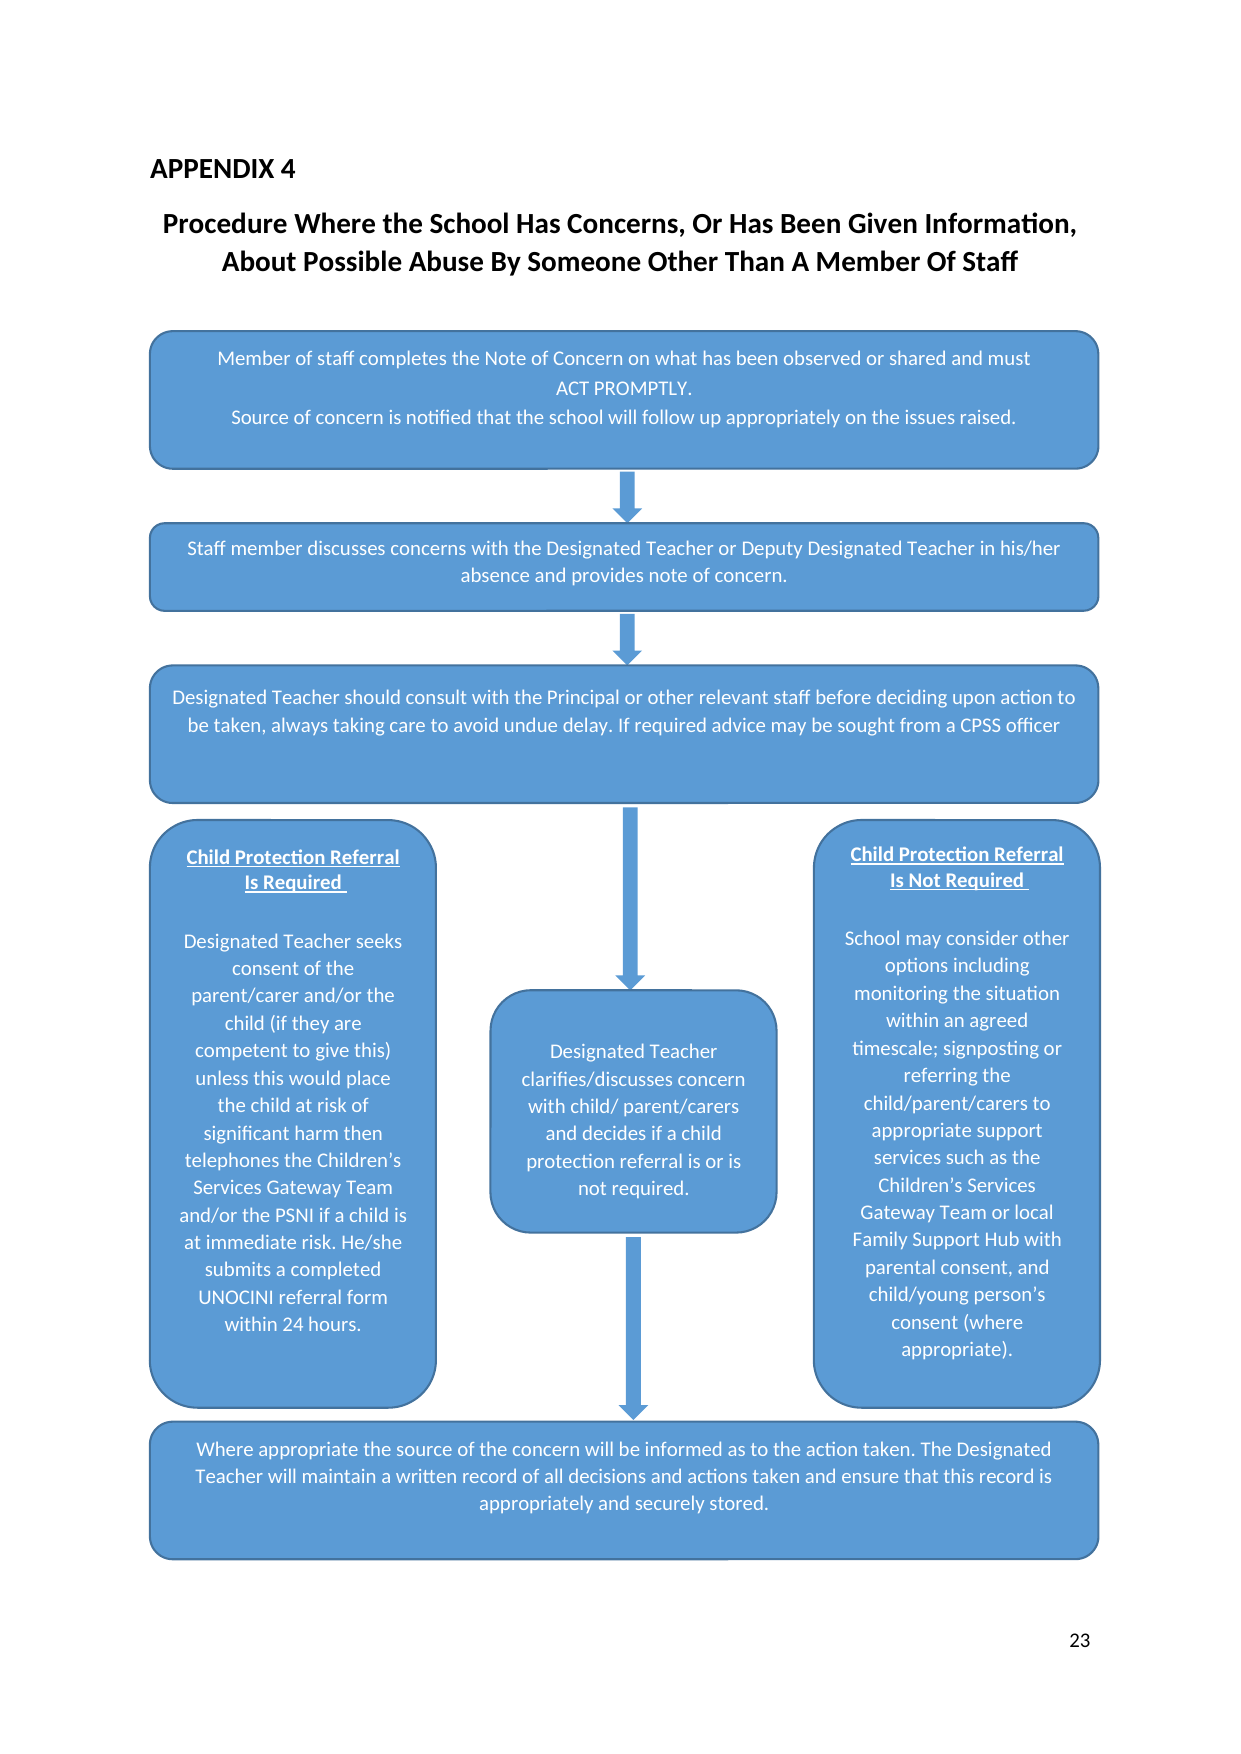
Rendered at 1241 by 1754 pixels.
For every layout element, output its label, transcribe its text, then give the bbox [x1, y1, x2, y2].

text APPENDIX 4 [150, 150, 1090, 186]
text Procedure Where the School Has Concerns, Or Has Been Given Information, About Possible Abuse By Someone Other Than A Member Of Staff [150, 205, 1090, 279]
